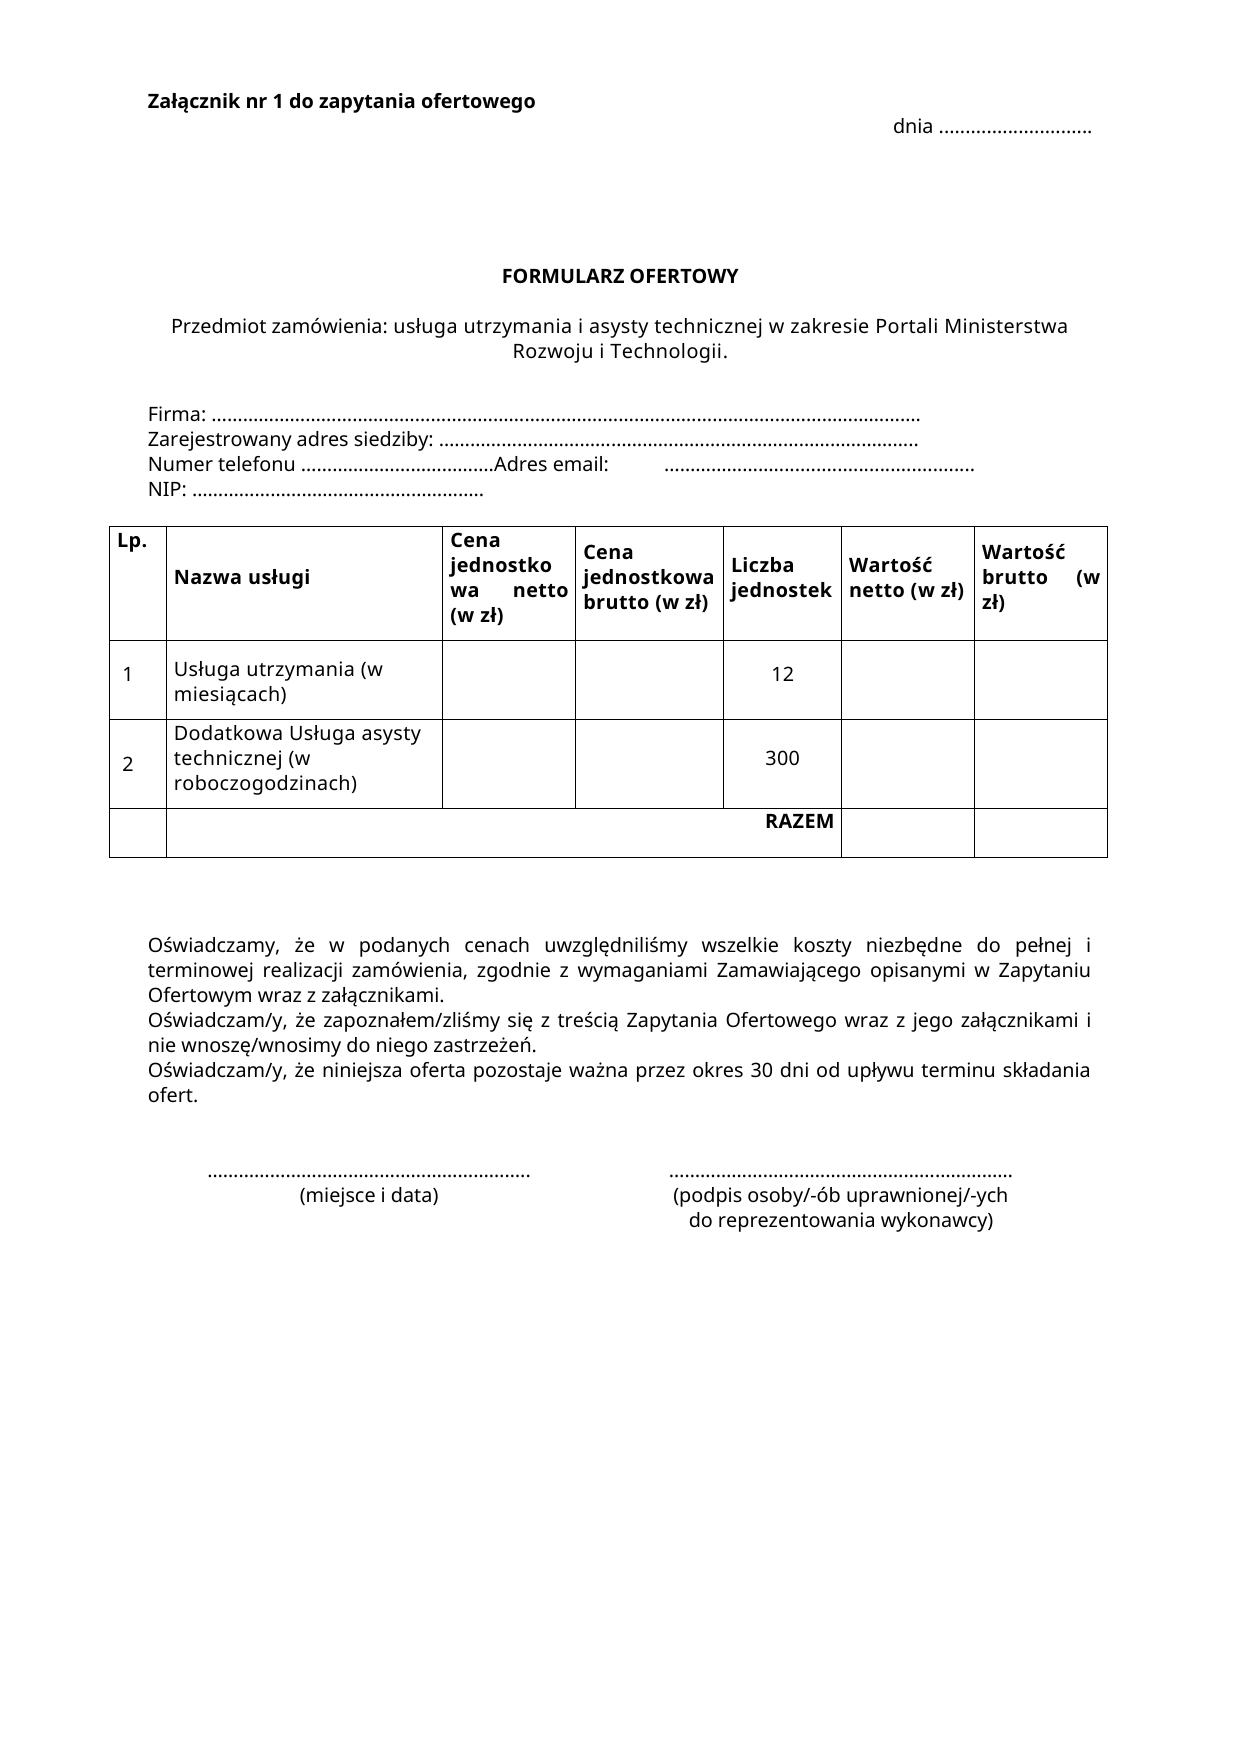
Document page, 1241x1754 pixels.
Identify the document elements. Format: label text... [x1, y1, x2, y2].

table_header Cena jednostkowa netto (w zł) [443, 527, 575, 640]
table_header Wartość brutto (w zł) [975, 527, 1107, 640]
text Firma: ………………………………………………………………………………………………………………………. [148, 401, 1093, 426]
table_cell 1 [110, 641, 166, 719]
table_header Liczba jednostek [724, 527, 841, 640]
text Oświadczam/y, że zapoznałem/zliśmy się z treścią Zapytania Ofertowego wraz z jego załącznikami i nie wnoszę/wnosimy do niego zastrzeżeń. [148, 1008, 1093, 1058]
table_cell 12 [724, 641, 841, 719]
table_cell [975, 641, 1107, 719]
table_header Nazwa usługi [167, 527, 442, 640]
table_header …………………………………………………….. [148, 1158, 590, 1183]
text FORMULARZ OFERTOWY [148, 264, 1093, 289]
table_cell [443, 720, 575, 808]
table_cell 2 [110, 720, 166, 808]
table_cell (podpis osoby/-ób uprawnionej/-ych do reprezentowania wykonawcy) [590, 1183, 1092, 1233]
table_header Wartość netto (w zł) [842, 527, 974, 640]
table_cell 300 [724, 720, 841, 808]
table_header Lp. [110, 527, 166, 640]
table_cell Dodatkowa Usługa asysty technicznej (w roboczogodzinach) [167, 720, 442, 808]
table_cell [975, 720, 1107, 808]
table_cell [842, 809, 974, 857]
table_cell [576, 720, 723, 808]
table_cell [110, 809, 166, 857]
table_cell Usługa utrzymania (w miesiącach) [167, 641, 442, 719]
text Zarejestrowany adres siedziby: ……………………………………………………………………………….. [148, 426, 1093, 451]
text dnia ............................. [148, 114, 1093, 139]
text Załącznik nr 1 do zapytania ofertowego [148, 89, 1093, 114]
table_cell [842, 720, 974, 808]
table_header ………………………………………………………… [590, 1158, 1092, 1183]
table_header Cena jednostkowa brutto (w zł) [576, 527, 723, 640]
text Przedmiot zamówienia: usługa utrzymania i asysty technicznej w zakresie Portali Ministerstwa Rozwoju i Technologii. [148, 314, 1093, 364]
text Oświadczam/y, że niniejsza oferta pozostaje ważna przez okres 30 dni od upływu terminu składania ofert. [148, 1058, 1093, 1108]
table_cell RAZEM [167, 809, 841, 857]
text Oświadczamy, że w podanych cenach uwzględniliśmy wszelkie koszty niezbędne do pełnej i terminowej realizacji zamówienia, zgodnie z wymaganiami Zamawiającego opisanymi w Zapytaniu Ofertowym wraz z załącznikami. [148, 933, 1093, 1008]
table_cell [842, 641, 974, 719]
table_cell [443, 641, 575, 719]
text Numer telefonu ……………………………….Adres email: …………………...................................... [148, 451, 1093, 476]
text NIP: ……………………………………………….. [148, 476, 1093, 501]
table_cell [975, 809, 1107, 857]
table_cell (miejsce i data) [148, 1183, 590, 1233]
table_cell [576, 641, 723, 719]
